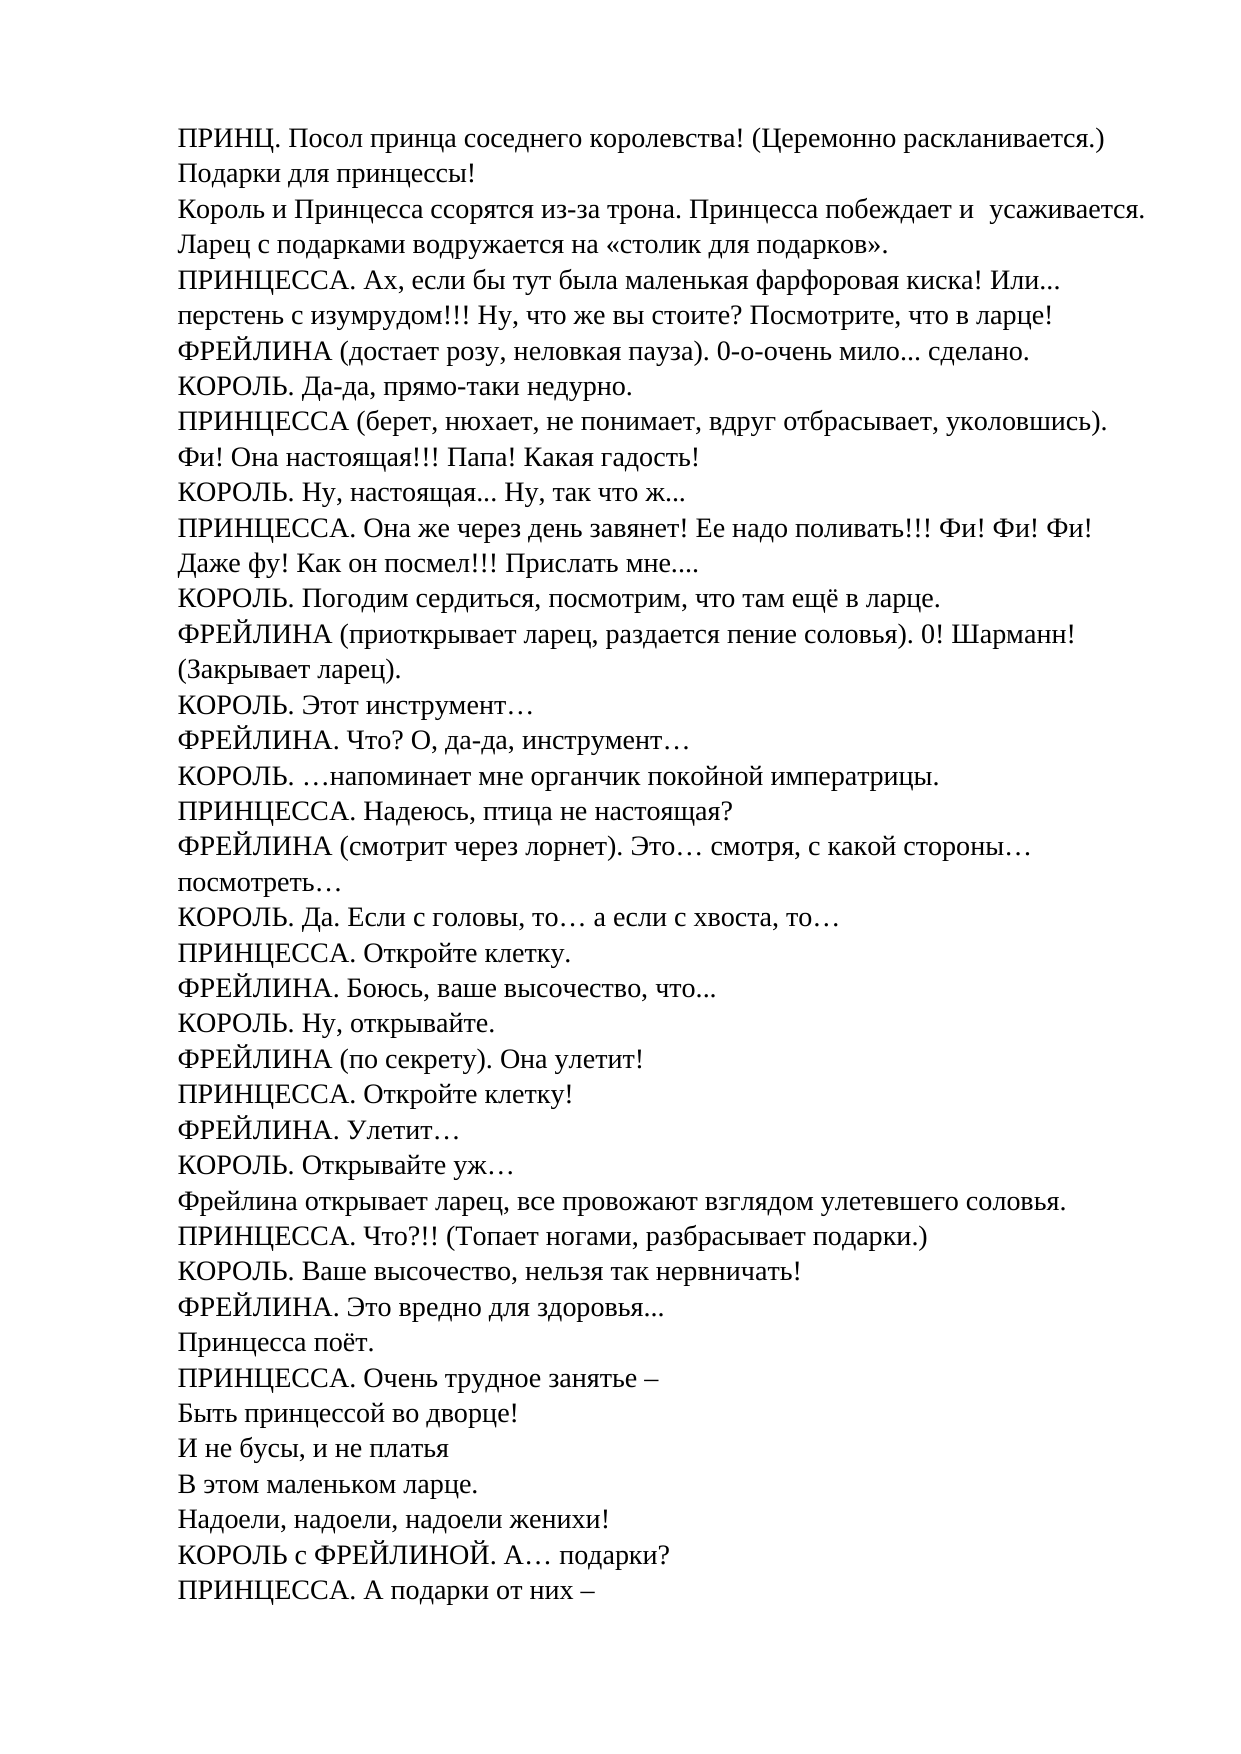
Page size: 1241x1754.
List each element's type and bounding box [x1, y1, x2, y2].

text [177, 118, 1152, 1606]
